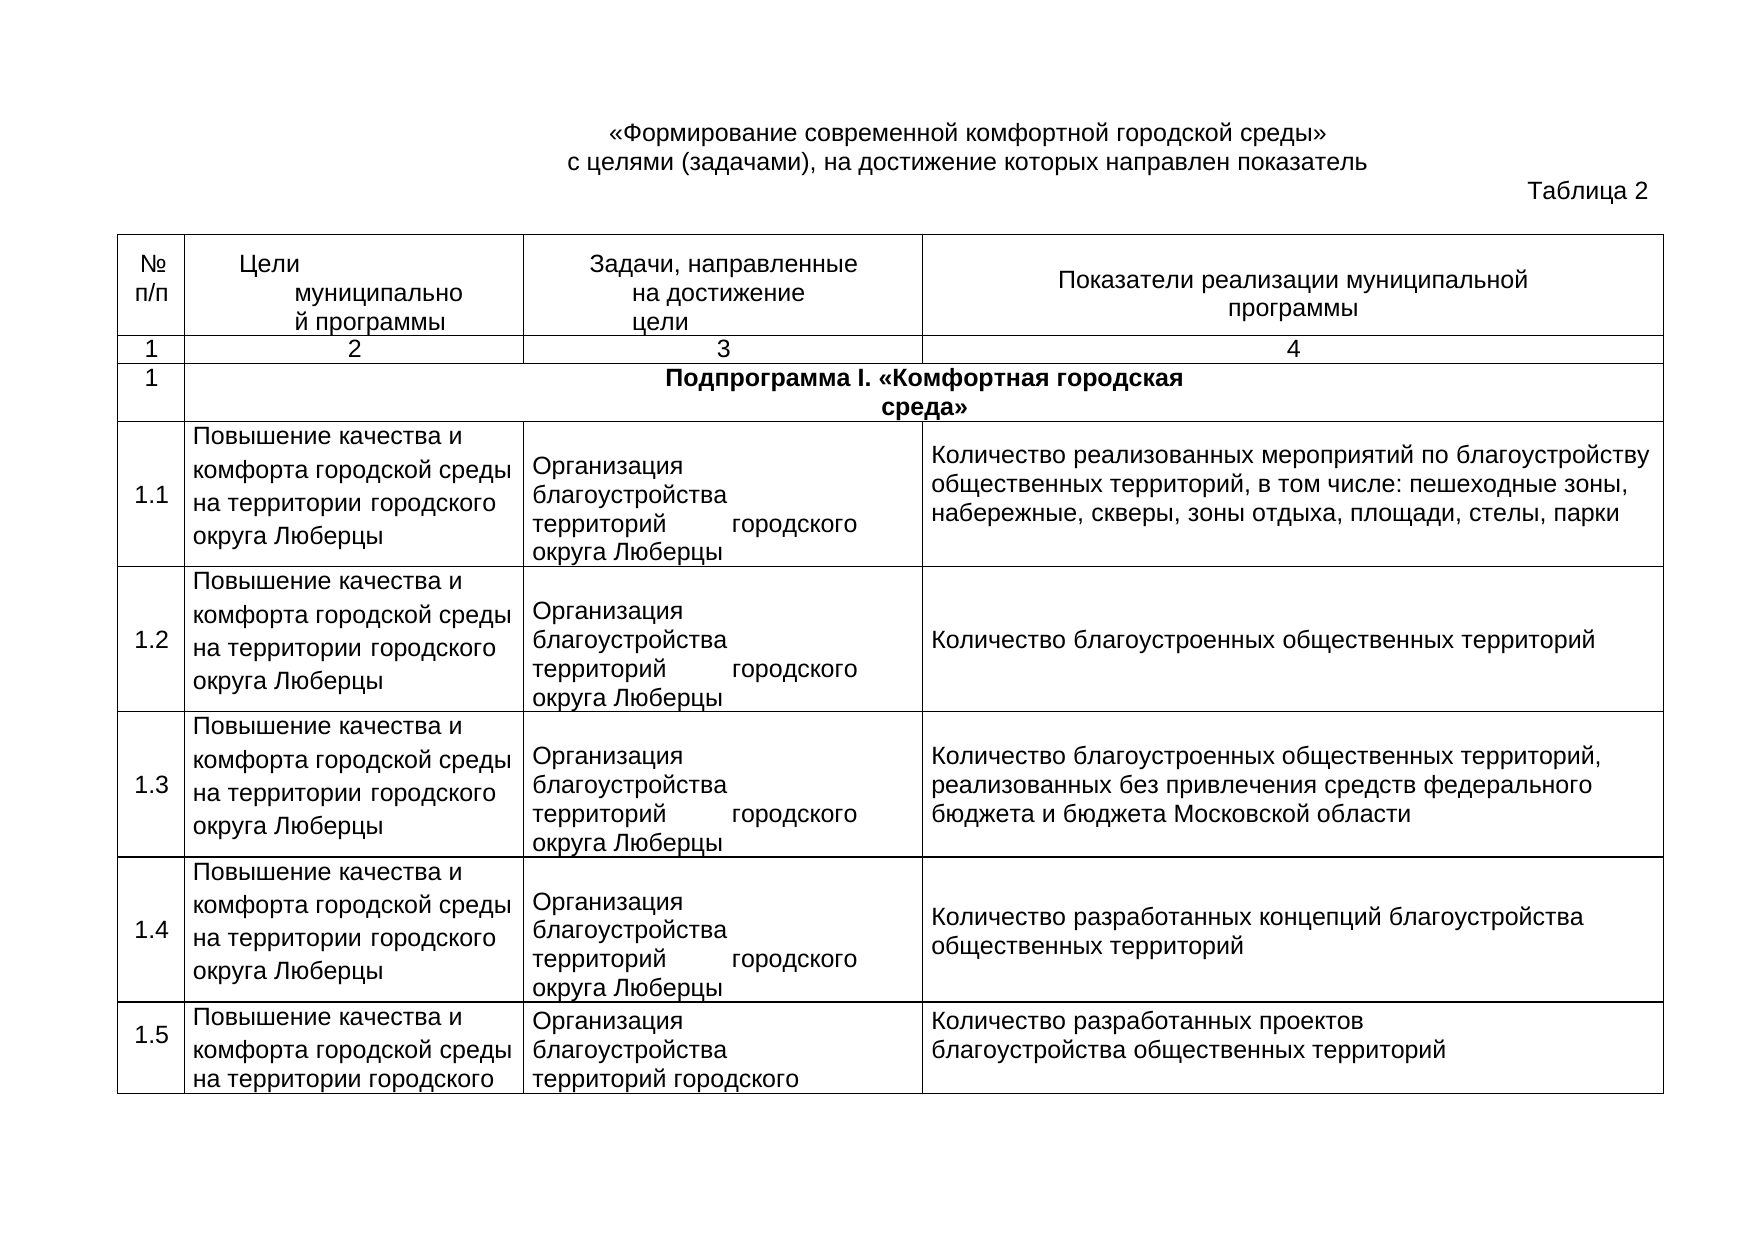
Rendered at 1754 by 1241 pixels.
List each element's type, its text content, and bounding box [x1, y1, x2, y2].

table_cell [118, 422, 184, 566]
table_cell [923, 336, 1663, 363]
text «Формирование современной комфортной городской среды» [268, 118, 1667, 147]
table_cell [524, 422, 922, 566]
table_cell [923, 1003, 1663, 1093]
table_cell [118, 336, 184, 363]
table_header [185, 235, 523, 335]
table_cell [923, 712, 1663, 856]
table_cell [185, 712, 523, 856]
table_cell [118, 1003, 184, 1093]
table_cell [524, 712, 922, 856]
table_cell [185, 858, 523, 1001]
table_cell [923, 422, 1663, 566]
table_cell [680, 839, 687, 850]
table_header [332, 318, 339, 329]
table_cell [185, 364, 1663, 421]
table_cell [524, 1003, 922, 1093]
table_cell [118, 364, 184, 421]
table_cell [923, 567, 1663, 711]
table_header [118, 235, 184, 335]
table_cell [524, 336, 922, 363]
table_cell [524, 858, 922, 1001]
text с целями (задачами), на достижение которых направлен показатель [268, 147, 1667, 176]
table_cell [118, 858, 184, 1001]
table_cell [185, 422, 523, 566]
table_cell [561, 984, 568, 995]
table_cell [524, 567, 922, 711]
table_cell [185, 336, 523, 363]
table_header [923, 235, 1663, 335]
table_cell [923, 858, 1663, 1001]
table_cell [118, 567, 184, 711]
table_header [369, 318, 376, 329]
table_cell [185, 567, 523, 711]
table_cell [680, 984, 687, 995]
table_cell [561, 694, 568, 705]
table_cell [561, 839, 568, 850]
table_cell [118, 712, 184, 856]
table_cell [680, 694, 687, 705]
text Таблица 2 [118, 176, 1648, 204]
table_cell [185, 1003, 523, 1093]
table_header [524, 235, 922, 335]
